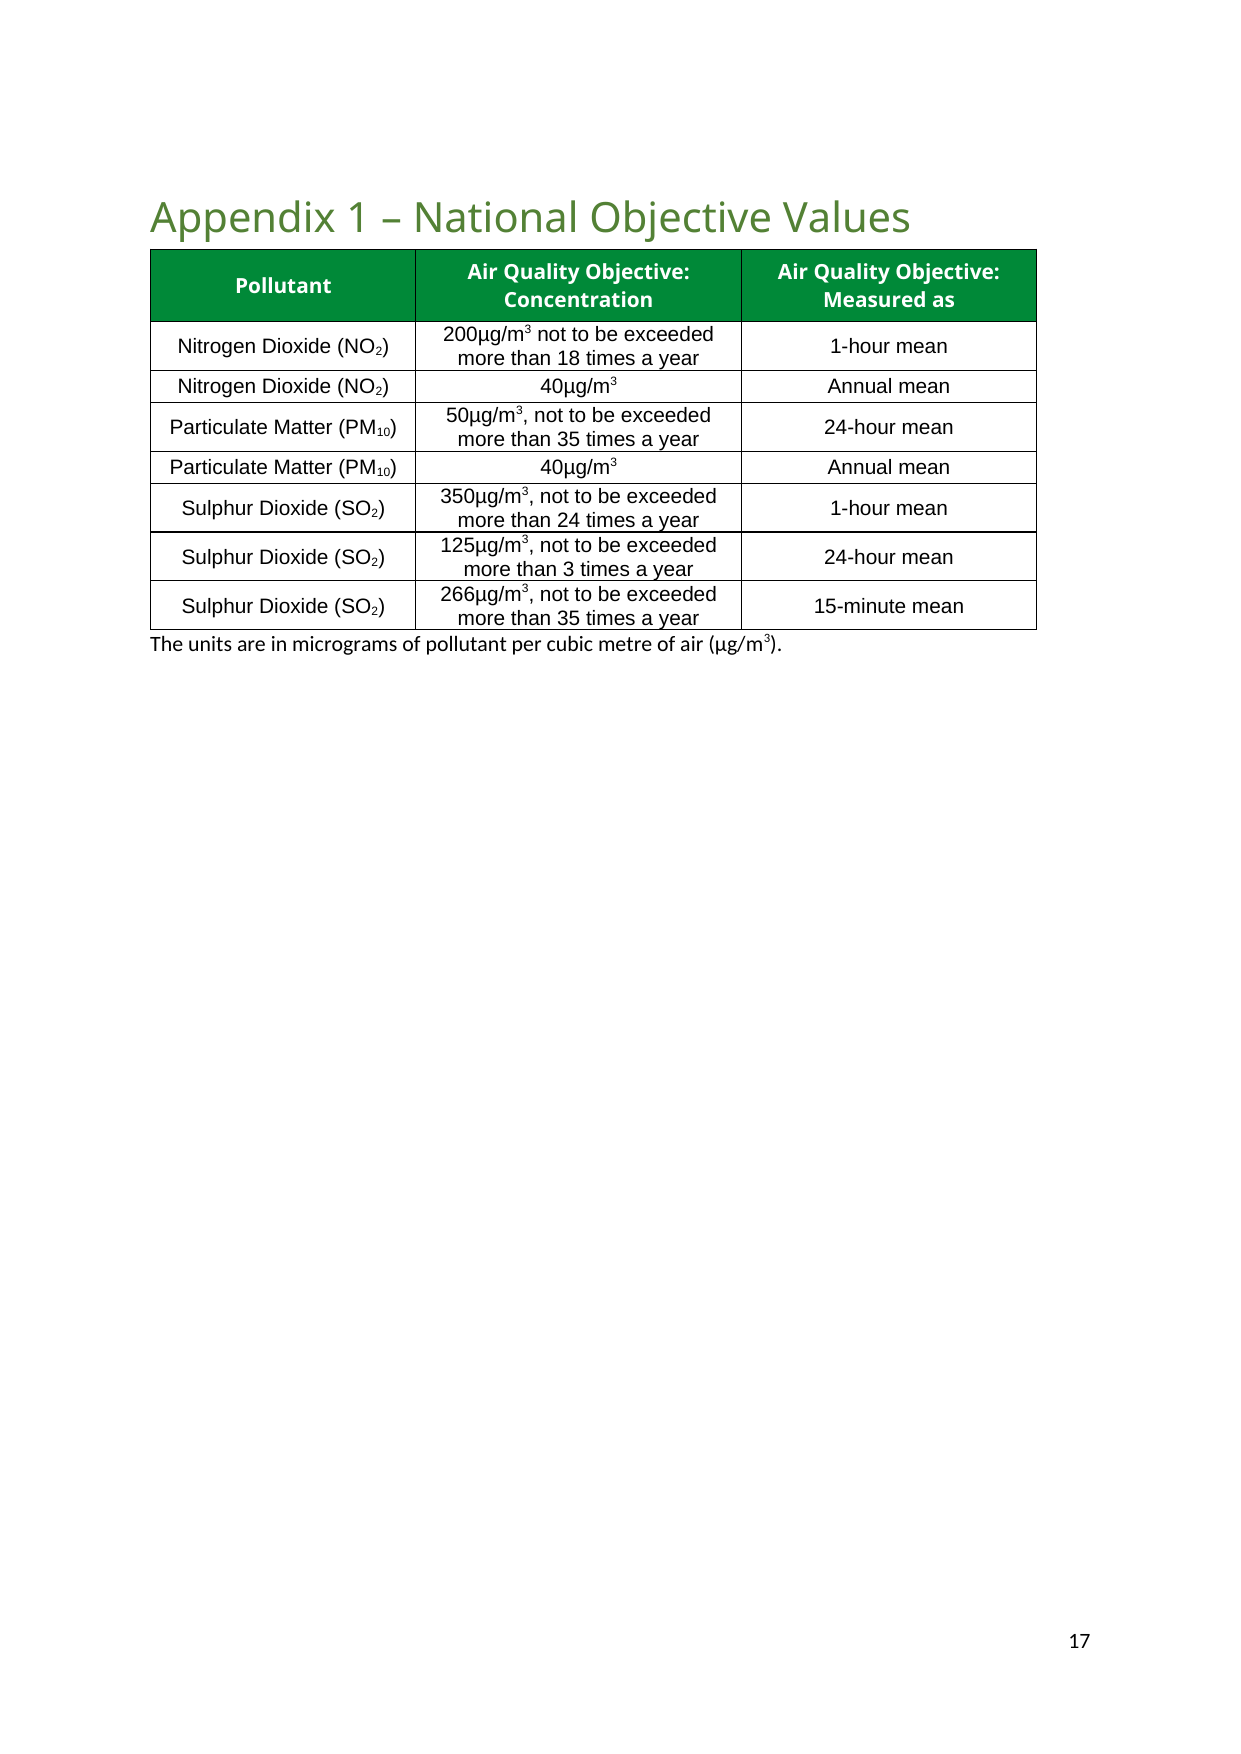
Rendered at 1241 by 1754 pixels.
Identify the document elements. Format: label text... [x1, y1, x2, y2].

table_cell 200µg/m3 not to be exceeded more than 18 times a year [416, 322, 741, 370]
table_cell Nitrogen Dioxide (NO2) [151, 371, 415, 402]
table_cell 50µg/m3, not to be exceeded more than 35 times a year [416, 403, 741, 451]
table_cell 1-hour mean [742, 322, 1036, 370]
subtitle Appendix 1 – National Objective Values [150, 187, 1090, 244]
table_cell 24-hour mean [742, 403, 1036, 451]
table_cell Sulphur Dioxide (SO2) [151, 484, 415, 531]
table_cell Nitrogen Dioxide (NO2) [151, 322, 415, 370]
table_header Air Quality Objective: Measured as [742, 250, 1036, 321]
table_cell 24-hour mean [742, 533, 1036, 580]
table_cell 125µg/m3, not to be exceeded more than 3 times a year [416, 533, 741, 580]
text The units are in micrograms of pollutant per cubic metre of air (µg/m3). [150, 630, 1090, 657]
table_cell Sulphur Dioxide (SO2) [151, 581, 415, 629]
table_cell Annual mean [742, 371, 1036, 402]
table_cell Annual mean [742, 452, 1036, 482]
table_cell 15-minute mean [742, 581, 1036, 629]
table_cell Sulphur Dioxide (SO2) [151, 533, 415, 580]
table_cell 1-hour mean [742, 484, 1036, 531]
table_cell 40µg/m3 [416, 371, 741, 402]
table_cell 40µg/m3 [416, 452, 741, 482]
table_header Pollutant [151, 250, 415, 321]
table_cell Particulate Matter (PM10) [151, 452, 415, 482]
table_cell 350µg/m3, not to be exceeded more than 24 times a year [416, 484, 741, 531]
table_cell 266µg/m3, not to be exceeded more than 35 times a year [416, 581, 741, 629]
table_header Air Quality Objective: Concentration [416, 250, 741, 321]
table_cell Particulate Matter (PM10) [151, 403, 415, 451]
